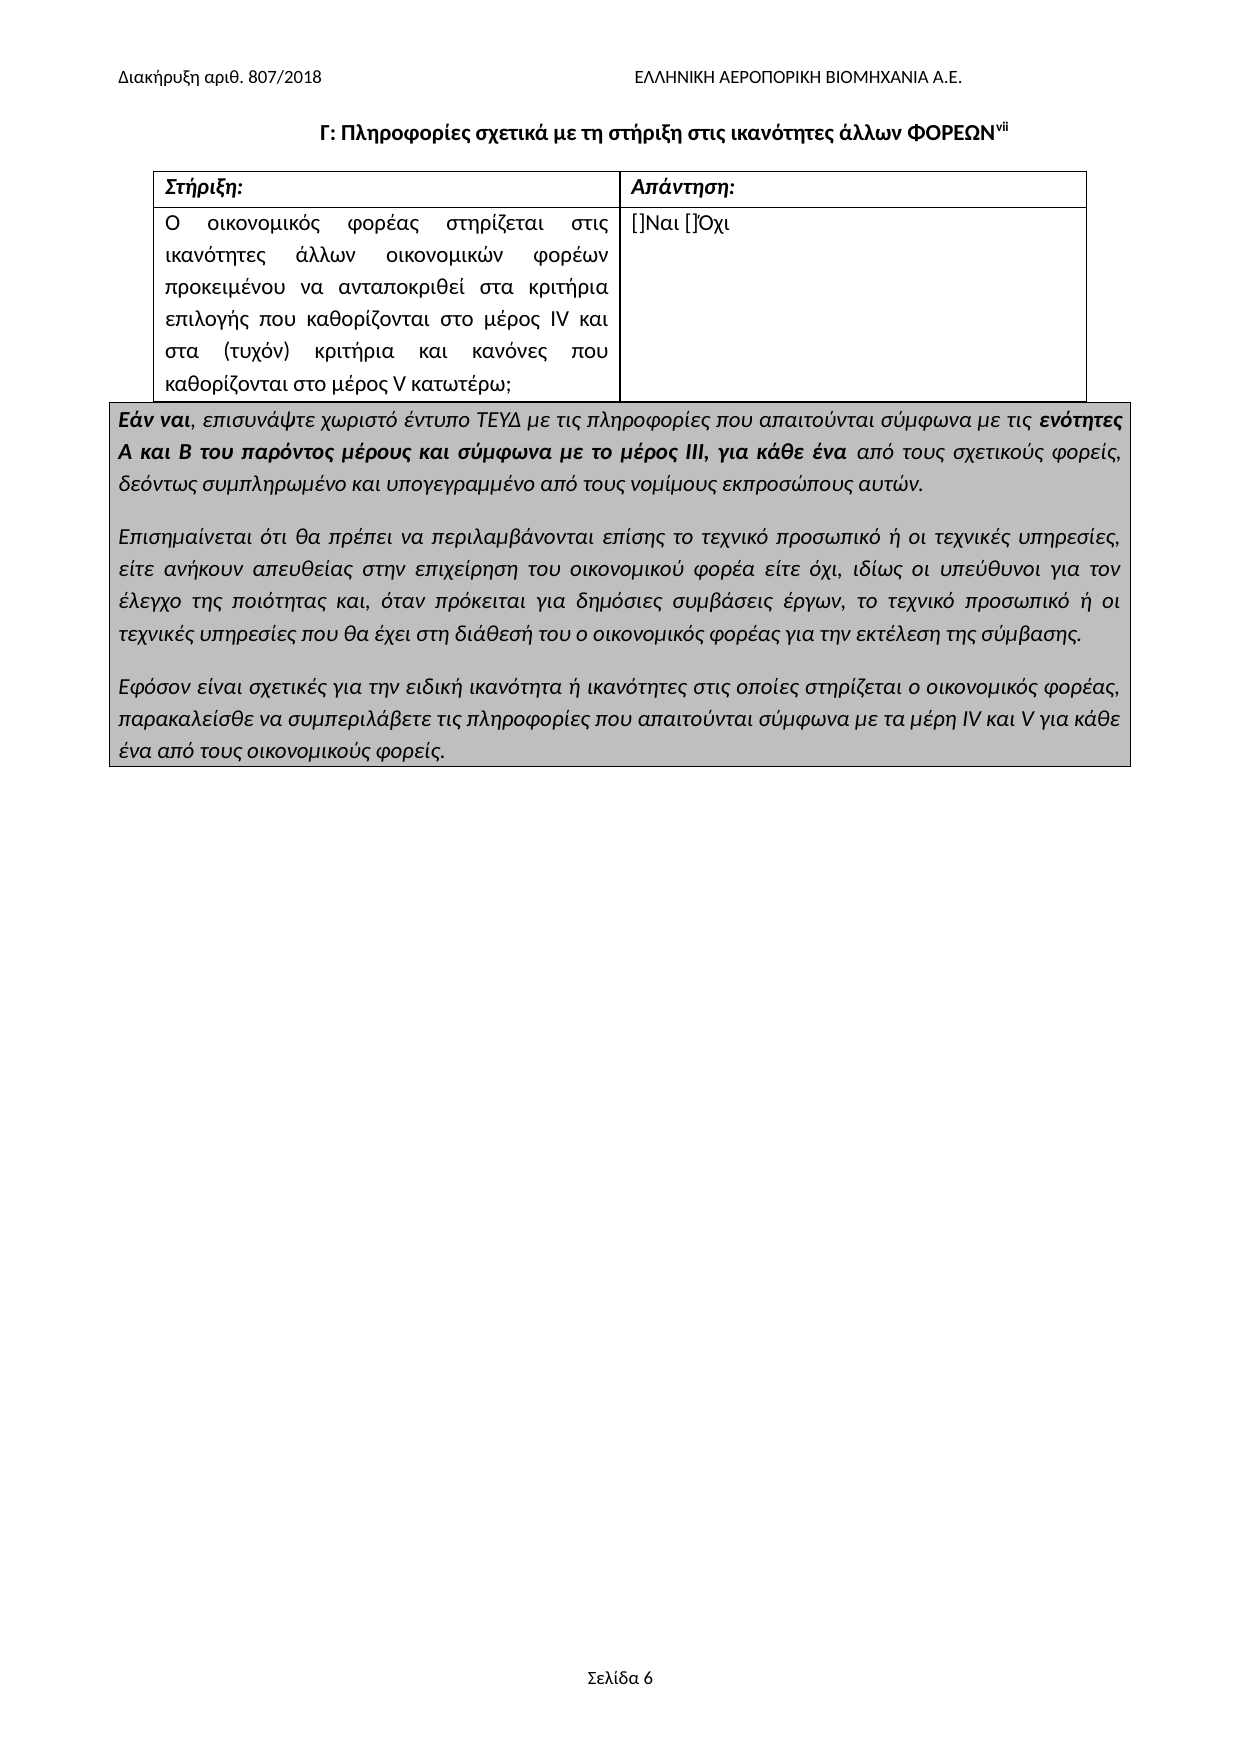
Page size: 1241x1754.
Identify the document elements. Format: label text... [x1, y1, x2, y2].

text Γ: Πληροφορίες σχετικά με τη στήριξη στις ικανότητες άλλων ΦΟΡΕΩΝ [207, 118, 1122, 146]
text Εφόσον είναι σχετικές για την ειδική ικανότητα ή ικανότητες στις οποίες στηρίζεται ο οικονομικός φορέας, παρακαλείσθε να συμπεριλάβετε τις πληροφορίες που απαιτούνται σύμφωνα με τα μέρη IV και V για κάθε ένα από τους οικονομικούς φορείς. [110, 669, 1130, 766]
text Επισημαίνεται ότι θα πρέπει να περιλαμβάνονται επίσης το τεχνικό προσωπικό ή οι τεχνικές υπηρεσίες, είτε ανήκουν απευθείας στην επιχείρηση του οικονομικού φορέα είτε όχι, ιδίως οι υπεύθυνοι για τον έλεγχο της ποιότητας και, όταν πρόκειται για δημόσιες συμβάσεις έργων, το τεχνικό προσωπικό ή οι τεχνικές υπηρεσίες που θα έχει στη διάθεσή του ο οικονομικός φορέας για την εκτέλεση της σύμβασης. [110, 519, 1130, 647]
text Εάν ναι, επισυνάψτε χωριστό έντυπο ΤΕΥΔ με τις πληροφορίες που απαιτούνται σύμφωνα με τις ενότητες Α και Β του παρόντος μέρους και σύμφωνα με το μέρος ΙΙΙ, για κάθε ένα από τους σχετικούς φορείς, δεόντως συμπληρωμένο και υπογεγραμμένο από τους νομίμους εκπροσώπους αυτών. [110, 403, 1130, 497]
table_cell Ο οικονομικός φορέας στηρίζεται στις ικανότητες άλλων οικονομικών φορέων προκειμένου να ανταποκριθεί στα κριτήρια επιλογής που καθορίζονται στο μέρος IV και στα (τυχόν) κριτήρια και κανόνες που καθορίζονται στο μέρος V κατωτέρω; [154, 208, 619, 401]
table_header Στήριξη: [154, 172, 619, 207]
table_cell []Ναι []Όχι [621, 208, 1086, 401]
table_header Απάντηση: [621, 172, 1086, 207]
